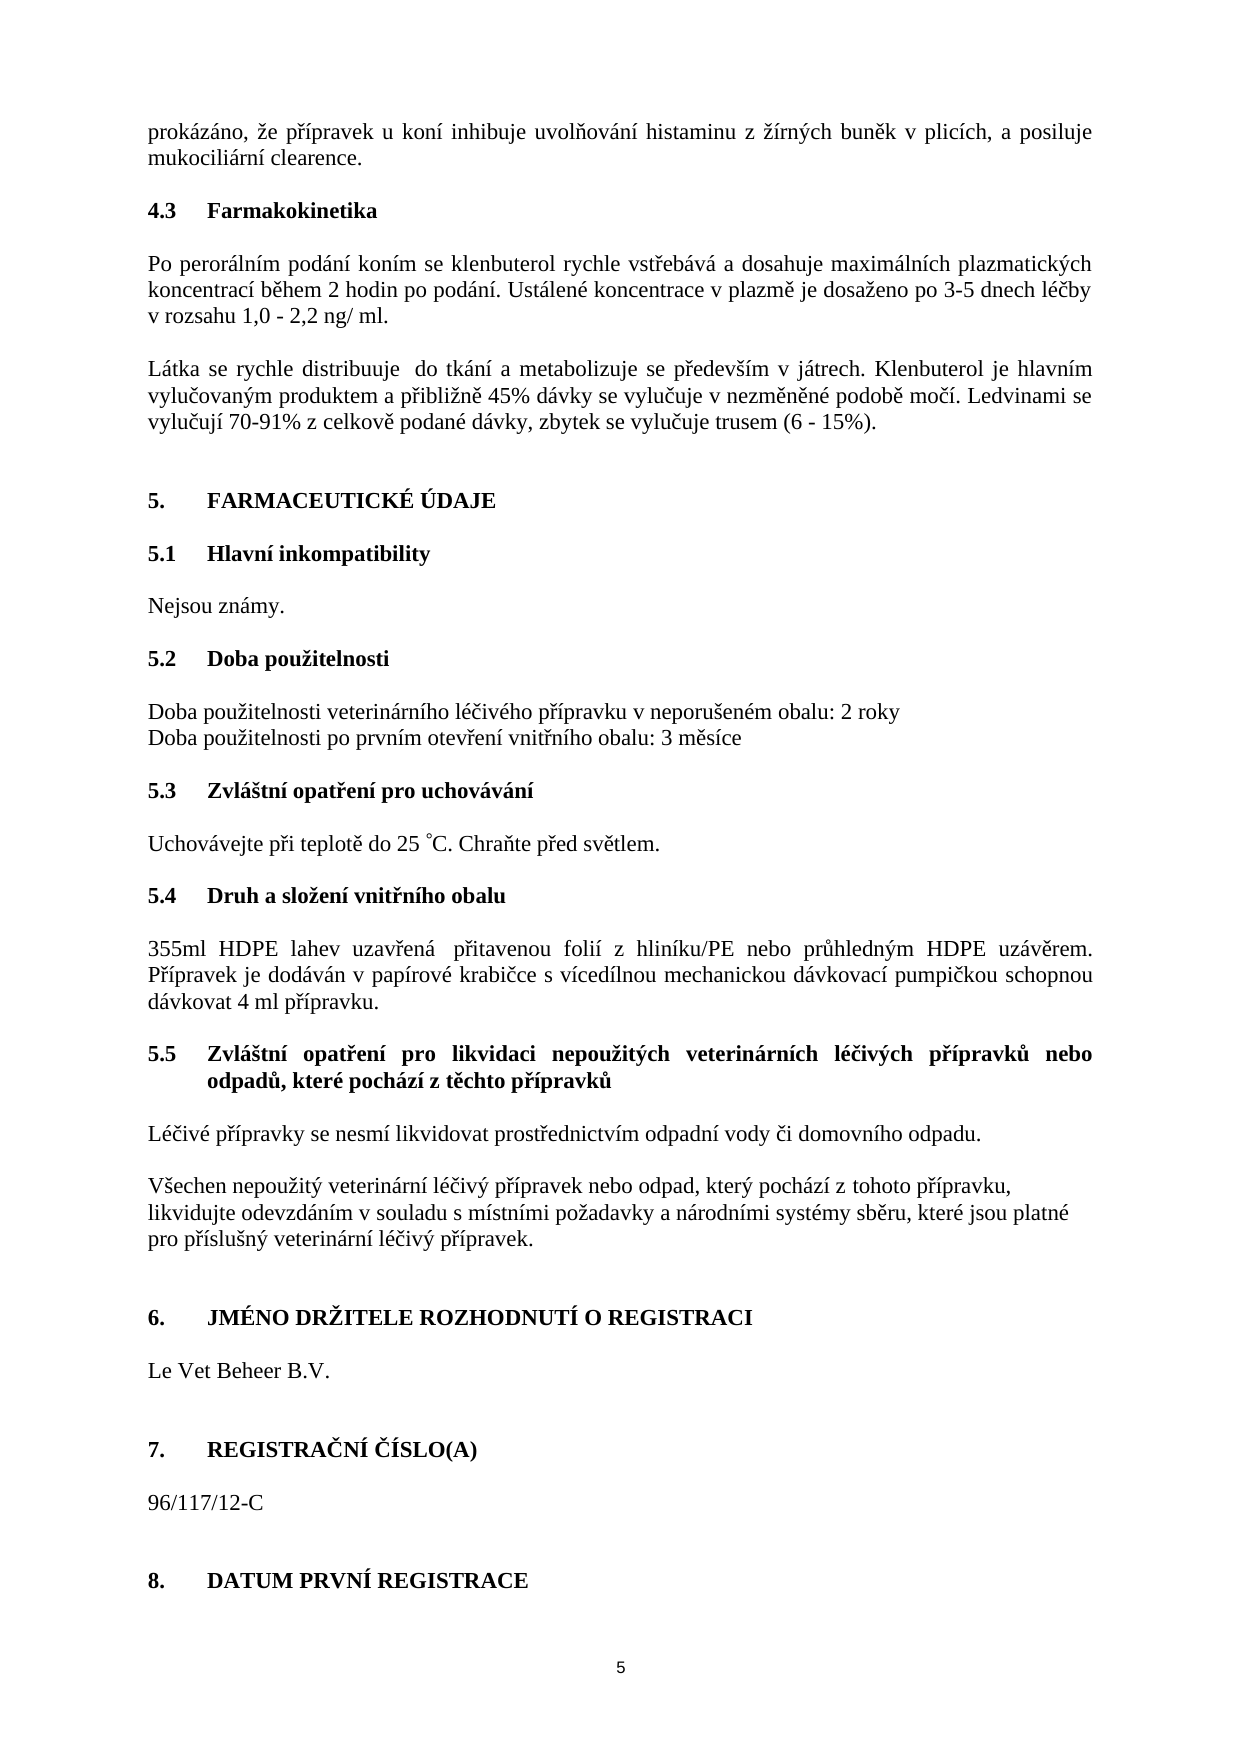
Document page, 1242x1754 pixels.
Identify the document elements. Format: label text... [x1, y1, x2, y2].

text 4.3 Farmakokinetika [148, 197, 1094, 223]
text 5.2 Doba použitelnosti [148, 645, 1094, 672]
text 5. FARMACEUTICKÉ ÚDAJE [148, 487, 1094, 513]
text 5.5 Zvláštní opatření pro likvidaci nepoužitých veterinárních léčivých přípravků nebo odpadů, které pochází z těchto přípravků [148, 1041, 1094, 1093]
text 7. Registrační číslo(a) [148, 1436, 1127, 1462]
text Le Vet Beheer B.V. [148, 1357, 1094, 1383]
text Všechen nepoužitý veterinární léčivý přípravek nebo odpad, který pochází z tohoto přípravku, likvidujte odevzdáním v souladu s místními požadavky a národními systémy sběru, které jsou platné pro příslušný veterinární léčivý přípravek. [148, 1172, 1094, 1251]
text Po perorálním podání koním se klenbuterol rychle vstřebává a dosahuje maximálních plazmatických koncentrací během 2 hodin po podání. Ustálené koncentrace v plazmě je dosaženo po 3-5 dnech léčby v rozsahu 1,0 - 2,2 ng/ ml. [148, 250, 1094, 329]
text 6. JMÉNO DRŽITELE ROZHODNUTÍ O REGISTRACI [148, 1304, 1094, 1330]
text 5.1 Hlavní inkompatibility [148, 540, 1094, 566]
text Doba použitelnosti veterinárního léčivého přípravku v neporušeném obalu: 2 roky [148, 698, 1127, 724]
text Uchovávejte při teplotě do 25 C. Chraňte před světlem. [148, 830, 1127, 856]
text 96/117/12-C [148, 1488, 1127, 1515]
text Doba použitelnosti po prvním otevření vnitřního obalu: 3 měsíce [148, 724, 1127, 751]
text Nejsou známy. [148, 592, 1094, 619]
text 5.4 Druh a složení vnitřního obalu [148, 882, 1094, 909]
text 355ml HDPE lahev uzavřená přitavenou folií z hliníku/PE nebo průhledným HDPE uzávěrem. Přípravek je dodáván v papírové krabičce s vícedílnou mechanickou dávkovací pumpičkou schopnou dávkovat 4 ml přípravku. [148, 935, 1094, 1014]
text Látka se rychle distribuuje do tkání a metabolizuje se především v játrech. Klenbuterol je hlavním vylučovaným produktem a přibližně 45% dávky se vylučuje v nezměněné podobě močí. Ledvinami se vylučují 70-91% z celkově podané dávky, zbytek se vylučuje trusem (6 - 15%). [148, 355, 1094, 434]
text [148, 118, 1094, 171]
text 5.3 Zvláštní opatření pro uchovávání [148, 777, 1094, 803]
text 8. DATUM PRVNÍ REGISTRACE [148, 1568, 1127, 1594]
text Léčivé přípravky se nesmí likvidovat prostřednictvím odpadní vody či domovního odpadu. [148, 1119, 1094, 1146]
